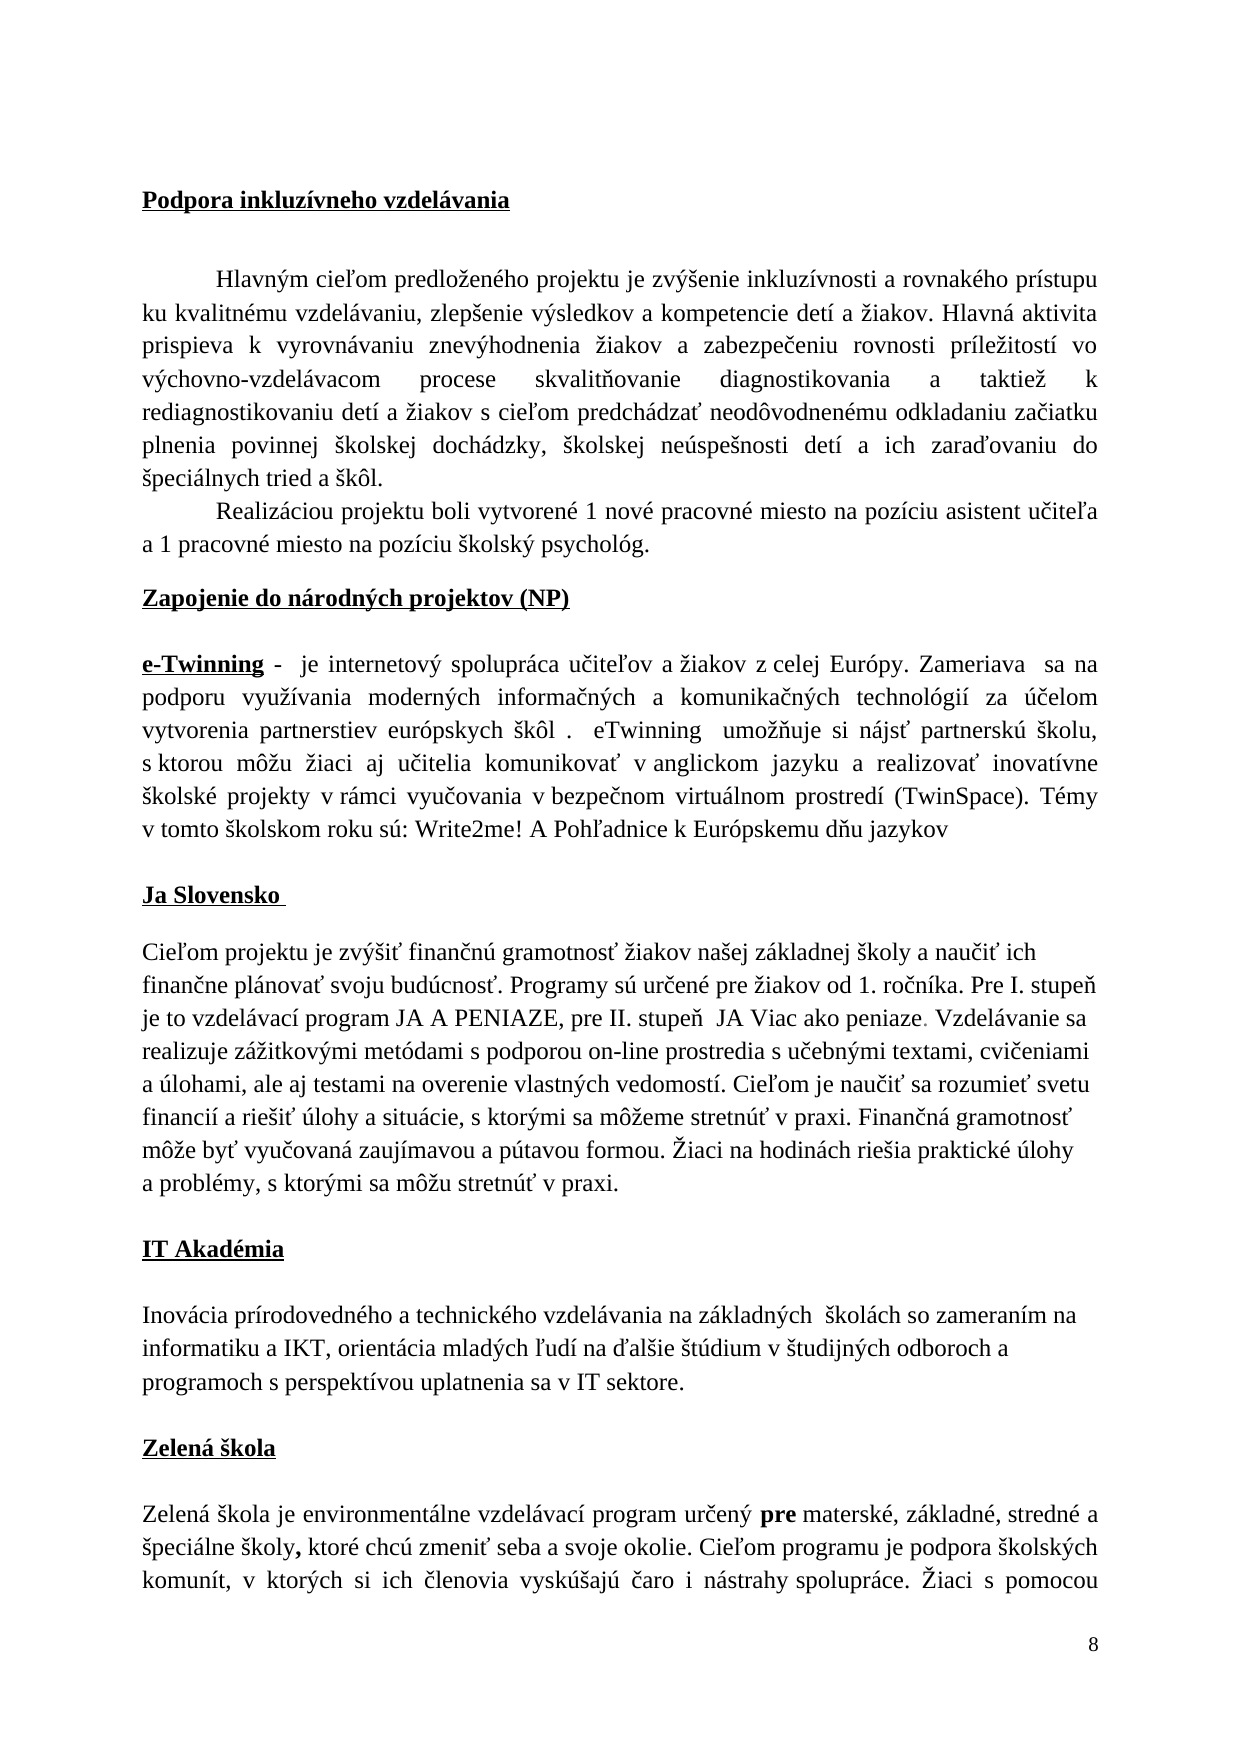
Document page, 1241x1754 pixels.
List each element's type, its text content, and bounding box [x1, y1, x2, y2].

text Realizáciou projektu boli vytvorené 1 nové pracovné miesto na pozíciu asistent učiteľa a 1 pracovné miesto na pozíciu školský psychológ. [142, 496, 1098, 557]
text Inovácia prírodovedného a technického vzdelávania na základných školách so zameraním na informatiku a IKT, orientácia mladých ľudí na ďalšie štúdium v študijných odboroch a programoch s perspektívou uplatnenia sa v IT sektore. [142, 1301, 1098, 1395]
subtitle Podpora inkluzívneho vzdelávania [142, 185, 1098, 213]
text Hlavným cieľom predloženého projektu je zvýšenie inkluzívnosti a rovnakého prístupu ku kvalitnému vzdelávaniu, zlepšenie výsledkov a kompetencie detí a žiakov. Hlavná aktivita prispieva k vyrovnávaniu znevýhodnenia žiakov a zabezpečeniu rovnosti príležitostí vo výchovno-vzdelávacom procese skvalitňovanie diagnostikovania a taktiež k rediagnostikovaniu detí a žiakov s cieľom predchádzať neodôvodnenému odkladaniu začiatku plnenia povinnej školskej dochádzky, školskej neúspešnosti detí a ich zaraďovaniu do špeciálnych tried a škôl. [142, 264, 1098, 491]
text Cieľom projektu je zvýšiť finančnú gramotnosť žiakov našej základnej školy a naučiť ich finančne plánovať svoju budúcnosť. Programy sú určené pre žiakov od 1. ročníka. Pre I. stupeň je to vzdelávací program JA A PENIAZE, pre II. stupeň JA Viac ako peniaze. Vzdelávanie sa realizuje zážitkovými metódami s podporou on-line prostredia s učebnými textami, cvičeniami a úlohami, ale aj testami na overenie vlastných vedomostí. Cieľom je naučiť sa rozumieť svetu financií a riešiť úlohy a situácie, s ktorými sa môžeme stretnúť v praxi. Finančná gramotnosť môže byť vyučovaná zaujímavou a pútavou formou. Žiaci na hodinách riešia praktické úlohy a problémy, s ktorými sa môžu stretnúť v praxi. [142, 937, 1098, 1197]
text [142, 1499, 1098, 1565]
text Ja Slovensko [142, 880, 1098, 908]
text IT Akadémia [142, 1234, 1098, 1263]
text Zelená škola [142, 1433, 1098, 1461]
text e-Twinning - je internetový spolupráca učiteľov a žiakov z celej Európy. Zameriava sa na podporu využívania moderných informačných a komunikačných technológií za účelom vytvorenia partnerstiev európskych škôl . eTwinning umožňuje si nájsť partnerskú školu, s ktorou môžu žiaci aj učitelia komunikovať v anglickom jazyku a realizovať inovatívne školské projekty v rámci vyučovania v bezpečnom virtuálnom prostredí (TwinSpace). Témy v tomto školskom roku sú: Write2me! A Pohľadnice k Európskemu dňu jazykov [142, 649, 1098, 842]
text Zapojenie do národných projektov (NP) [142, 583, 1098, 611]
